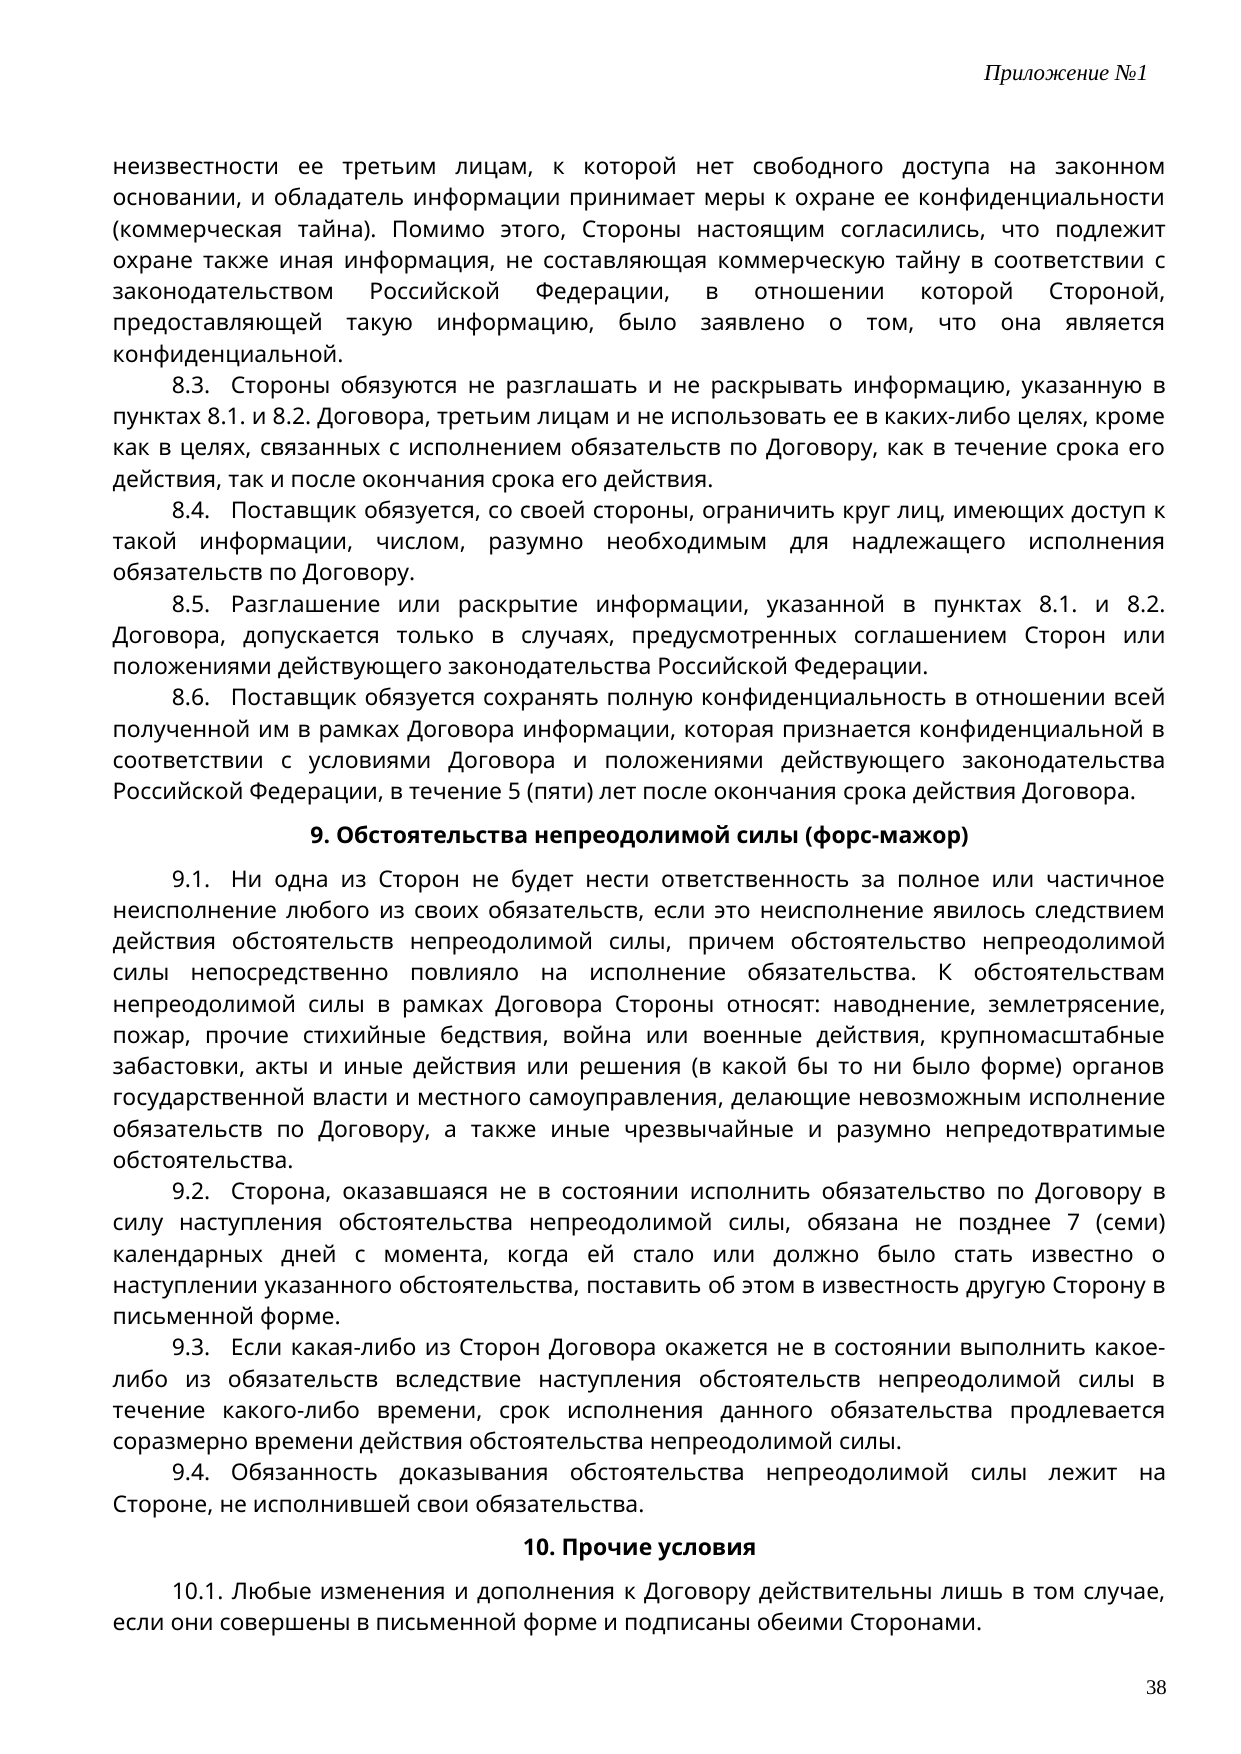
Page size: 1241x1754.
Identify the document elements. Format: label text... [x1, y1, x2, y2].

text 9.1. Ни одна из Сторон не будет нести ответственность за полное или частичное неисполнение любого из своих обязательств, если это неисполнение явилось следствием действия обстоятельств непреодолимой силы, причем обстоятельство непреодолимой силы непосредственно повлияло на исполнение обязательства. К обстоятельствам непреодолимой силы в рамках Договора Стороны относят: наводнение, землетрясение, пожар, прочие стихийные бедствия, война или военные действия, крупномасштабные забастовки, акты и иные действия или решения (в какой бы то ни было форме) органов государственной власти и местного самоуправления, делающие невозможным исполнение обязательств по Договору, а также иные чрезвычайные и разумно непредотвратимые обстоятельства. [112, 862, 1167, 1175]
text 8.5. Разглашение или раскрытие информации, указанной в пунктах 8.1. и 8.2. Договора, допускается только в случаях, предусмотренных соглашением Сторон или положениями действующего законодательства Российской Федерации. [112, 587, 1167, 681]
text 8.3. Стороны обязуются не разглашать и не раскрывать информацию, указанную в пунктах 8.1. и 8.2. Договора, третьим лицам и не использовать ее в каких-либо целях, кроме как в целях, связанных с исполнением обязательств по Договору, как в течение срока его действия, так и после окончания срока его действия. [112, 369, 1167, 494]
text 8.6. Поставщик обязуется сохранять полную конфиденциальность в отношении всей полученной им в рамках Договора информации, которая признается конфиденциальной в соответствии с условиями Договора и положениями действующего законодательства Российской Федерации, в течение 5 (пяти) лет после окончания срока действия Договора. [112, 681, 1167, 806]
subtitle 10. Прочие условия [112, 1531, 1167, 1562]
text 9.2. Сторона, оказавшаяся не в состоянии исполнить обязательство по Договору в силу наступления обстоятельства непреодолимой силы, обязана не позднее 7 (семи) календарных дней с момента, когда ей стало или должно было стать известно о наступлении указанного обстоятельства, поставить об этом в известность другую Сторону в письменной форме. [112, 1175, 1167, 1331]
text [112, 150, 1167, 369]
text 9.4. Обязанность доказывания обстоятельства непреодолимой силы лежит на Стороне, не исполнившей свои обязательства. [112, 1456, 1167, 1519]
text 9.3. Если какая-либо из Сторон Договора окажется не в состоянии выполнить какое-либо из обязательств вследствие наступления обстоятельств непреодолимой силы в течение какого-либо времени, срок исполнения данного обязательства продлевается соразмерно времени действия обстоятельства непреодолимой силы. [112, 1331, 1167, 1456]
subtitle 9. Обстоятельства непреодолимой силы (форс-мажор) [112, 819, 1167, 850]
text 8.4. Поставщик обязуется, со своей стороны, ограничить круг лиц, имеющих доступ к такой информации, числом, разумно необходимым для надлежащего исполнения обязательств по Договору. [112, 494, 1167, 587]
text 10.1. Любые изменения и дополнения к Договору действительны лишь в том случае, если они совершены в письменной форме и подписаны обеими Сторонами. [112, 1575, 1167, 1637]
